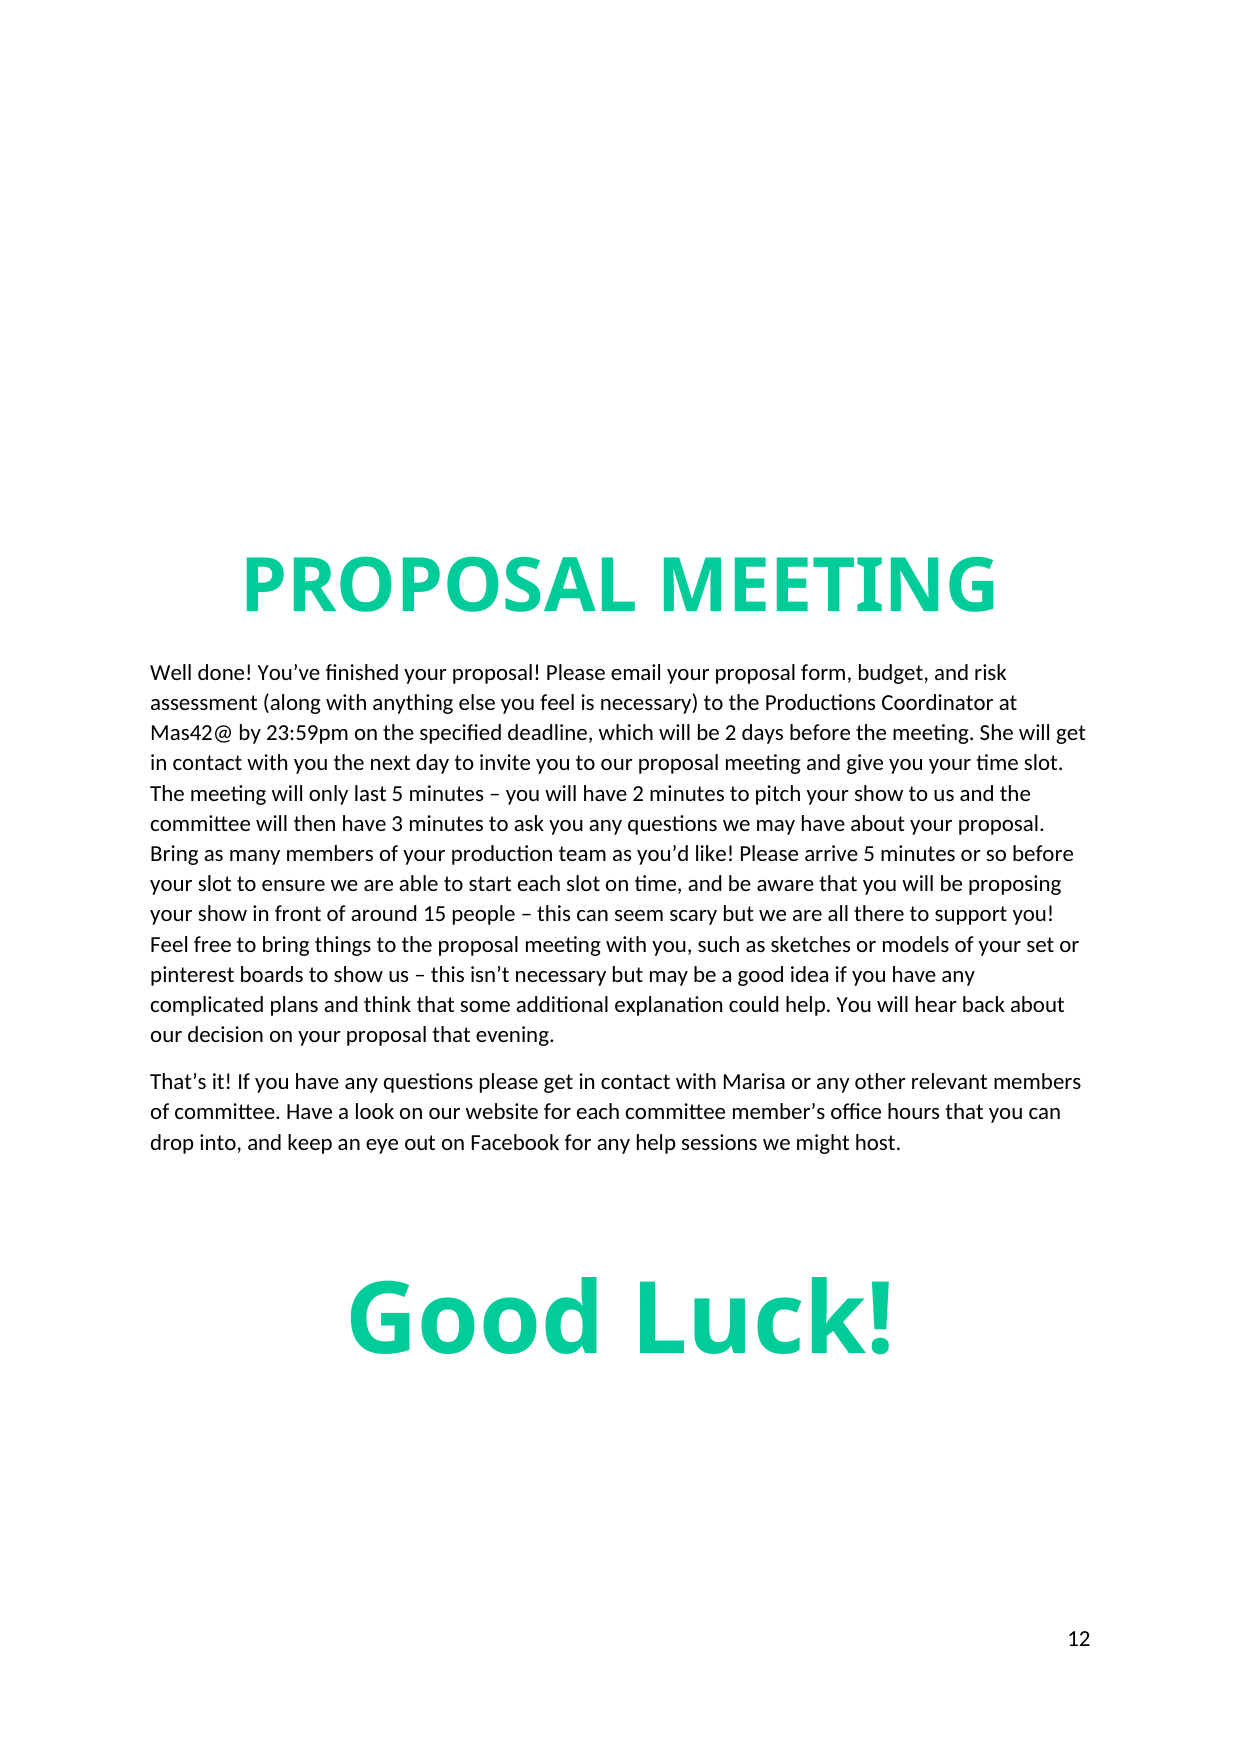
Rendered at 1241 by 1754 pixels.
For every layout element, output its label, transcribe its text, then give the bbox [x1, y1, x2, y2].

text That’s it! If you have any questions please get in contact with Marisa or any other relevant members of committee. Have a look on our website for each committee member’s office hours that you can drop into, and keep an eye out on Facebook for any help sessions we might host. [150, 1067, 1090, 1156]
text Good Luck! [150, 1246, 1090, 1383]
text Well done! You’ve finished your proposal! Please email your proposal form, budget, and risk assessment (along with anything else you feel is necessary) to the Productions Coordinator at Mas42@ by 23:59pm on the specified deadline, which will be 2 days before the meeting. She will get in contact with you the next day to invite you to our proposal meeting and give you your time slot. The meeting will only last 5 minutes – you will have 2 minutes to pitch your show to us and the committee will then have 3 minutes to ask you any questions we may have about your proposal. Bring as many members of your production team as you’d like! Please arrive 5 minutes or so before your slot to ensure we are able to start each slot on time, and be aware that you will be proposing your show in front of around 15 people – this can seem scary but we are all there to support you! Feel free to bring things to the proposal meeting with you, such as sketches or models of your set or pinterest boards to show us – this isn’t necessary but may be a good idea if you have any complicated plans and think that some additional explanation could help. You will hear back about our decision on your proposal that evening. [150, 658, 1090, 1048]
text PROPOSAL MEETING [150, 531, 1090, 633]
